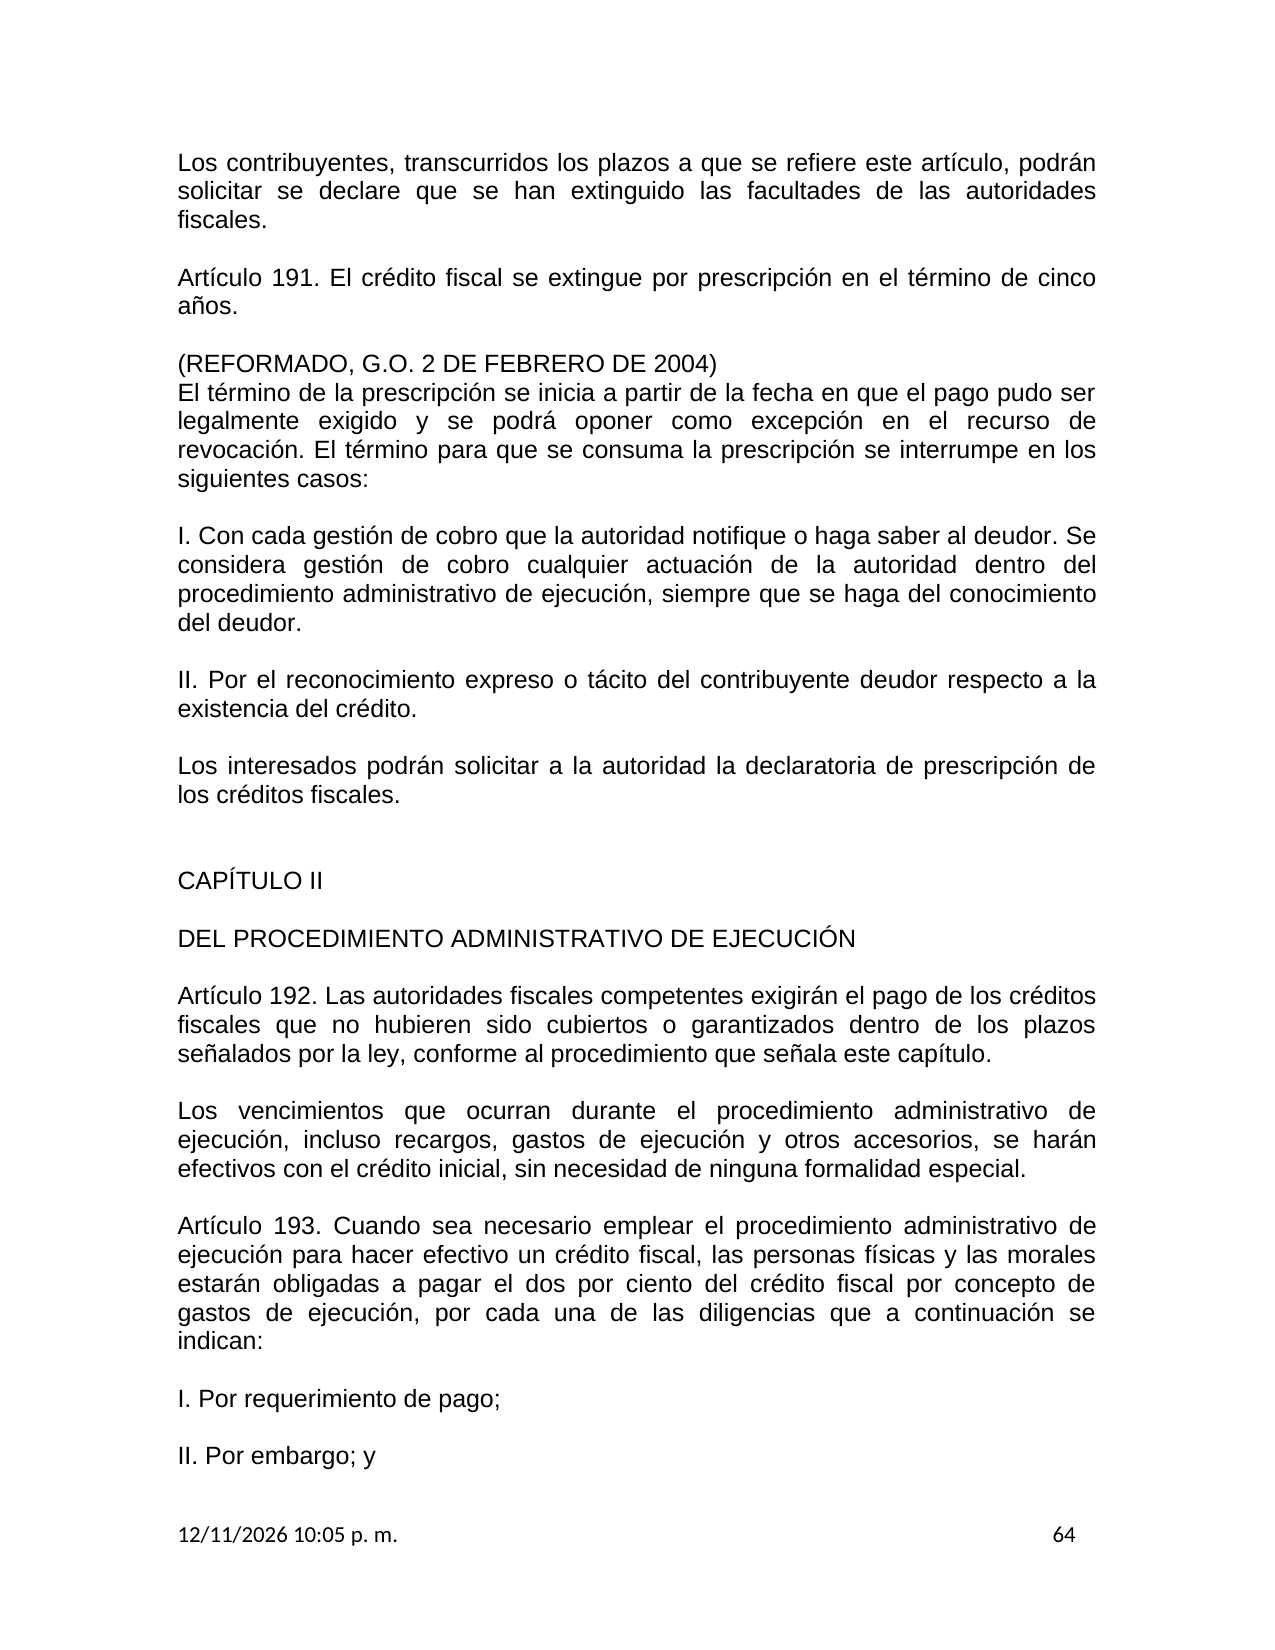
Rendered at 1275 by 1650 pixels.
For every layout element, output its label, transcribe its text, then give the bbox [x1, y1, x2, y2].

text CAPÍTULO II [177, 866, 1098, 895]
text Artículo 191. El crédito fiscal se extingue por prescripción en el término de cinco años. [177, 263, 1098, 320]
text Artículo 192. Las autoridades fiscales competentes exigirán el pago de los créditos fiscales que no hubieren sido cubiertos o garantizados dentro de los plazos señalados por la ley, conforme al procedimiento que señala este capítulo. [177, 981, 1098, 1068]
text El término de la prescripción se inicia a partir de la fecha en que el pago pudo ser legalmente exigido y se podrá oponer como excepción en el recurso de revocación. El término para que se consuma la prescripción se interrumpe en los siguientes casos: [177, 378, 1098, 493]
text (REFORMADO, G.O. 2 DE FEBRERO DE 2004) [177, 349, 1098, 378]
text II. Por el reconocimiento expreso o tácito del contribuyente deudor respecto a la existencia del crédito. [177, 665, 1098, 723]
text Los contribuyentes, transcurridos los plazos a que se refiere este artículo, podrán solicitar se declare que se han extinguido las facultades de las autoridades fiscales. [177, 148, 1098, 234]
text II. Por embargo; y [177, 1441, 1098, 1470]
text I. Por requerimiento de pago; [177, 1384, 1098, 1413]
text I. Con cada gestión de cobro que la autoridad notifique o haga saber al deudor. Se considera gestión de cobro cualquier actuación de la autoridad dentro del procedimiento administrativo de ejecución, siempre que se haga del conocimiento del deudor. [177, 521, 1098, 636]
text Los interesados podrán solicitar a la autoridad la declaratoria de prescripción de los créditos fiscales. [177, 751, 1098, 809]
text Los vencimientos que ocurran durante el procedimiento administrativo de ejecución, incluso recargos, gastos de ejecución y otros accesorios, se harán efectivos con el crédito inicial, sin necesidad de ninguna formalidad especial. [177, 1096, 1098, 1183]
text Artículo 193. Cuando sea necesario emplear el procedimiento administrativo de ejecución para hacer efectivo un crédito fiscal, las personas físicas y las morales estarán obligadas a pagar el dos por ciento del crédito fiscal por concepto de gastos de ejecución, por cada una de las diligencias que a continuación se indican: [177, 1211, 1098, 1355]
text DEL PROCEDIMIENTO ADMINISTRATIVO DE EJECUCIÓN [177, 924, 1098, 953]
